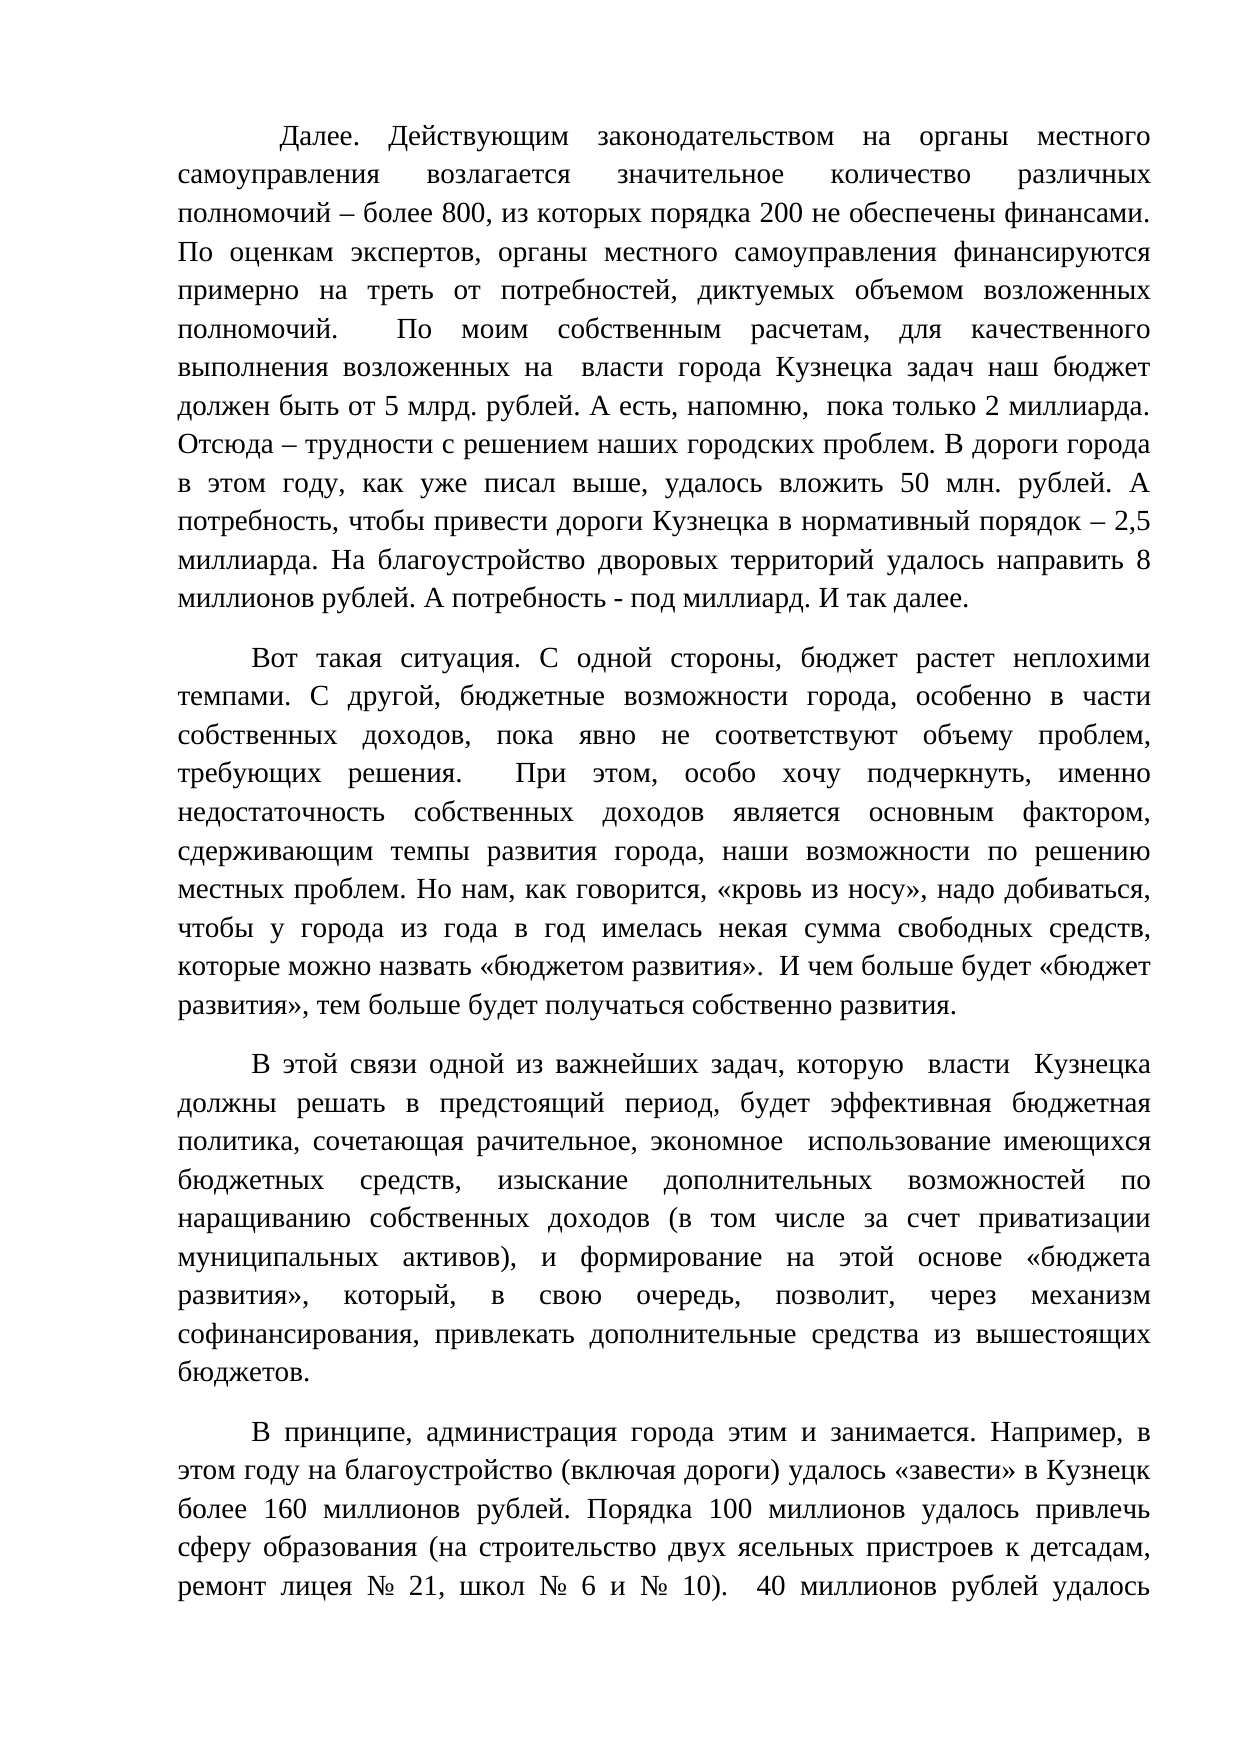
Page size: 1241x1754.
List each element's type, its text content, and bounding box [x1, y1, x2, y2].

text В этой связи одной из важнейших задач, которую власти Кузнецка должны решать в предстоящий период, будет эффективная бюджетная политика, сочетающая рачительное, экономное использование имеющихся бюджетных средств, изыскание дополнительных возможностей по наращиванию собственных доходов (в том числе за счет приватизации муниципальных активов), и формирование на этой основе «бюджета развития», который, в свою очередь, позволит, через механизм софинансирования, привлекать дополнительные средства из вышестоящих бюджетов. [177, 1046, 1152, 1388]
text Далее. Действующим законодательством на органы местного самоуправления возлагается значительное количество различных полномочий – более 800, из которых порядка 200 не обеспечены финансами. По оценкам экспертов, органы местного самоуправления финансируются примерно на треть от потребностей, диктуемых объемом возложенных полномочий. По моим собственным расчетам, для качественного выполнения возложенных на власти города Кузнецка задач наш бюджет должен быть от 5 млрд. рублей. А есть, напомню, пока только 2 миллиарда. Отсюда – трудности с решением наших городских проблем. В дороги города в этом году, как уже писал выше, удалось вложить 50 млн. рублей. А потребность, чтобы привести дороги Кузнецка в нормативный порядок – 2,5 миллиарда. На благоустройство дворовых территорий удалось направить 8 миллионов рублей. А потребность - под миллиард. И так далее. [177, 118, 1152, 614]
text Вот такая ситуация. С одной стороны, бюджет растет неплохими темпами. С другой, бюджетные возможности города, особенно в части собственных доходов, пока явно не соответствуют объему проблем, требующих решения. При этом, особо хочу подчеркнуть, именно недостаточность собственных доходов является основным фактором, сдерживающим темпы развития города, наши возможности по решению местных проблем. Но нам, как говорится, «кровь из носу», надо добиваться, чтобы у города из года в год имелась некая сумма свободных средств, которые можно назвать «бюджетом развития». И чем больше будет «бюджет развития», тем больше будет получаться собственно развития. [177, 640, 1152, 1020]
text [177, 1414, 1152, 1602]
